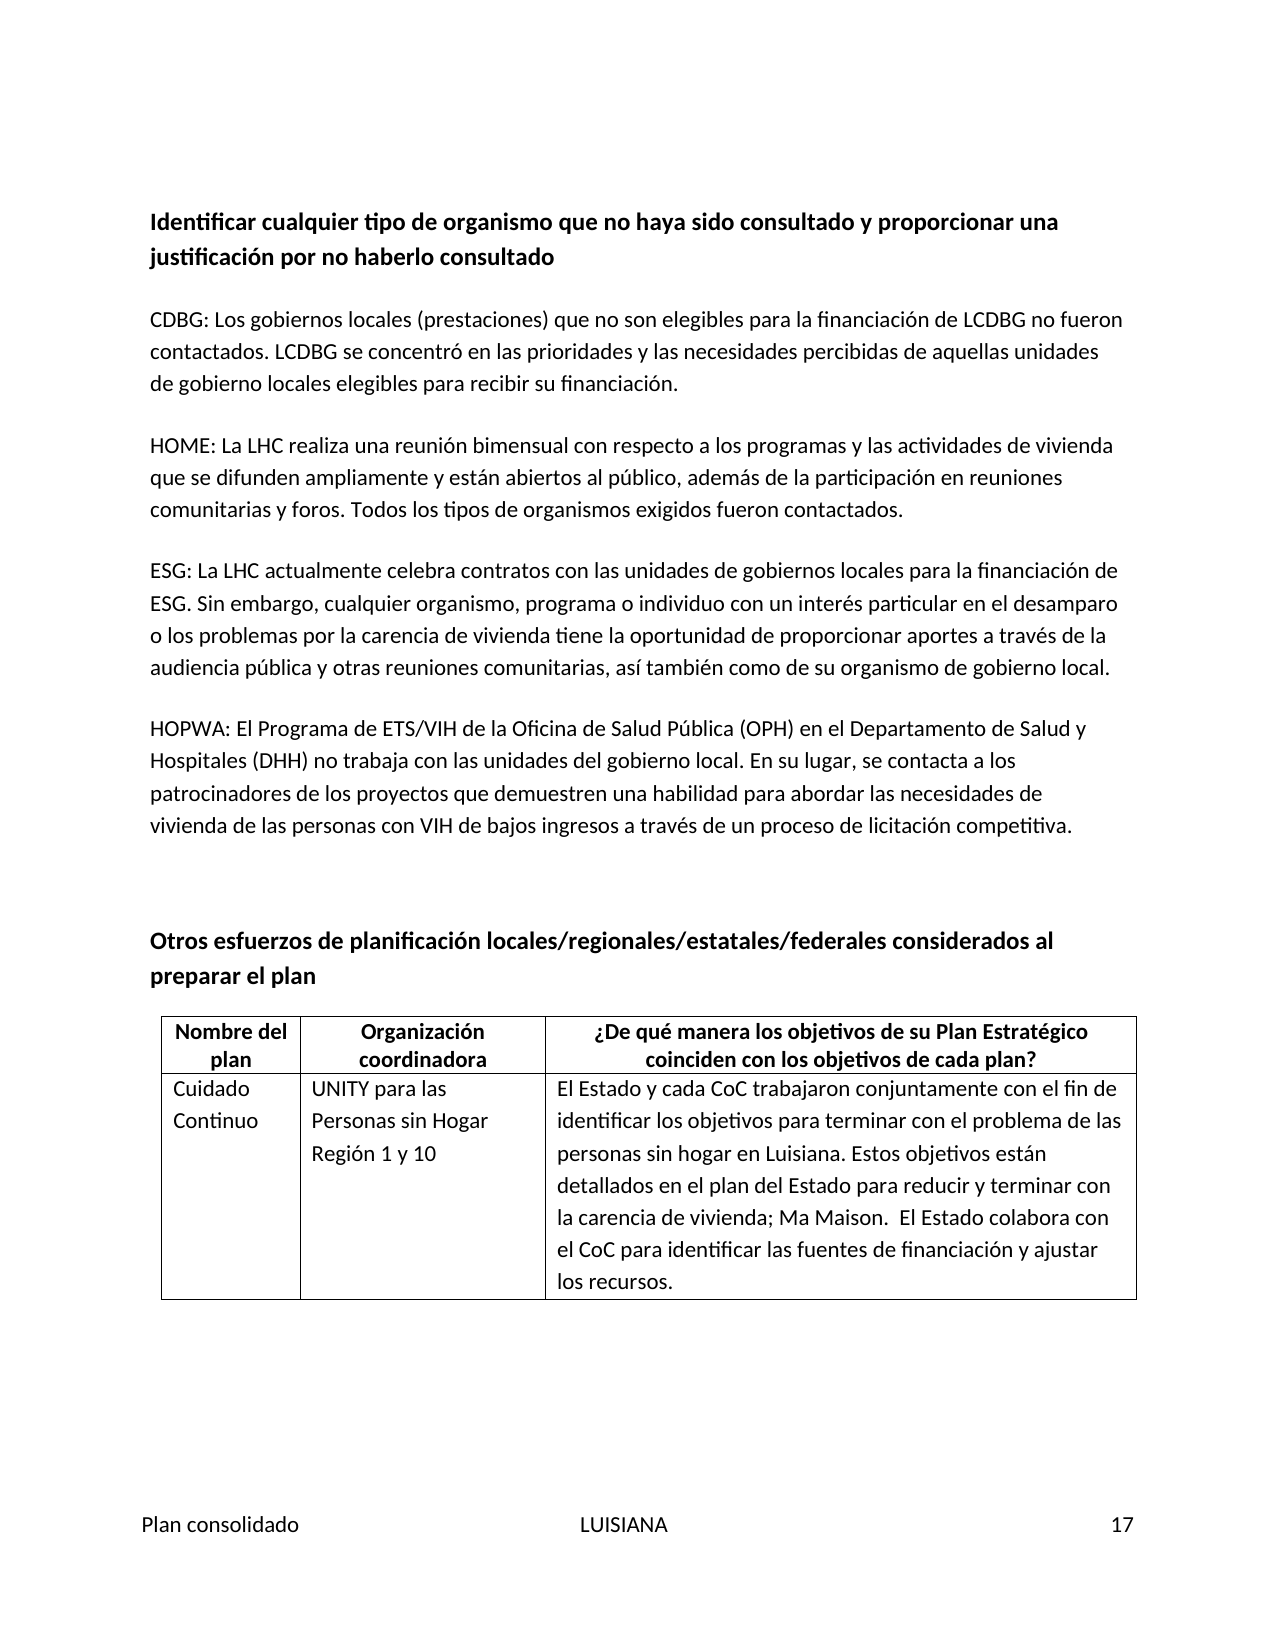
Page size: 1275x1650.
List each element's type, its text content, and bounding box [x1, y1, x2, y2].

table_cell Cuidado Continuo [162, 1074, 300, 1299]
text CDBG: Los gobiernos locales (prestaciones) que no son elegibles para la financiación de LCDBG no fueron contactados. LCDBG se concentró en las prioridades y las necesidades percibidas de aquellas unidades de gobierno locales elegibles para recibir su financiación. [150, 305, 1125, 397]
text ESG: La LHC actualmente celebra contratos con las unidades de gobiernos locales para la financiación de ESG. Sin embargo, cualquier organismo, programa o individuo con un interés particular en el desamparo o los problemas por la carencia de vivienda tiene la oportunidad de proporcionar aportes a través de la audiencia pública y otras reuniones comunitarias, así también como de su organismo de gobierno local. [150, 556, 1125, 681]
text HOPWA: El Programa de ETS/VIH de la Oficina de Salud Pública (OPH) en el Departamento de Salud y Hospitales (DHH) no trabaja con las unidades del gobierno local. En su lugar, se contacta a los patrocinadores de los proyectos que demuestren una habilidad para abordar las necesidades de vivienda de las personas con VIH de bajos ingresos a través de un proceso de licitación competitiva. [150, 714, 1125, 839]
text Otros esfuerzos de planificación locales/regionales/estatales/federales considerados al preparar el plan [150, 925, 1125, 991]
table_header Nombre del plan [162, 1017, 300, 1073]
text HOME: La LHC realiza una reunión bimensual con respecto a los programas y las actividades de vivienda que se difunden ampliamente y están abiertos al público, además de la participación en reuniones comunitarias y foros. Todos los tipos de organismos exigidos fueron contactados. [150, 431, 1125, 523]
table_cell UNITY para las Personas sin Hogar Región 1 y 10 [301, 1074, 545, 1299]
table_header Organización coordinadora [301, 1017, 545, 1073]
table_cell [546, 1074, 1136, 1299]
table_header ¿De qué manera los objetivos de su Plan Estratégico coinciden con los objetivos de cada plan? [546, 1017, 1136, 1073]
text Identificar cualquier tipo de organismo que no haya sido consultado y proporcionar una justificación por no haberlo consultado [150, 206, 1125, 271]
